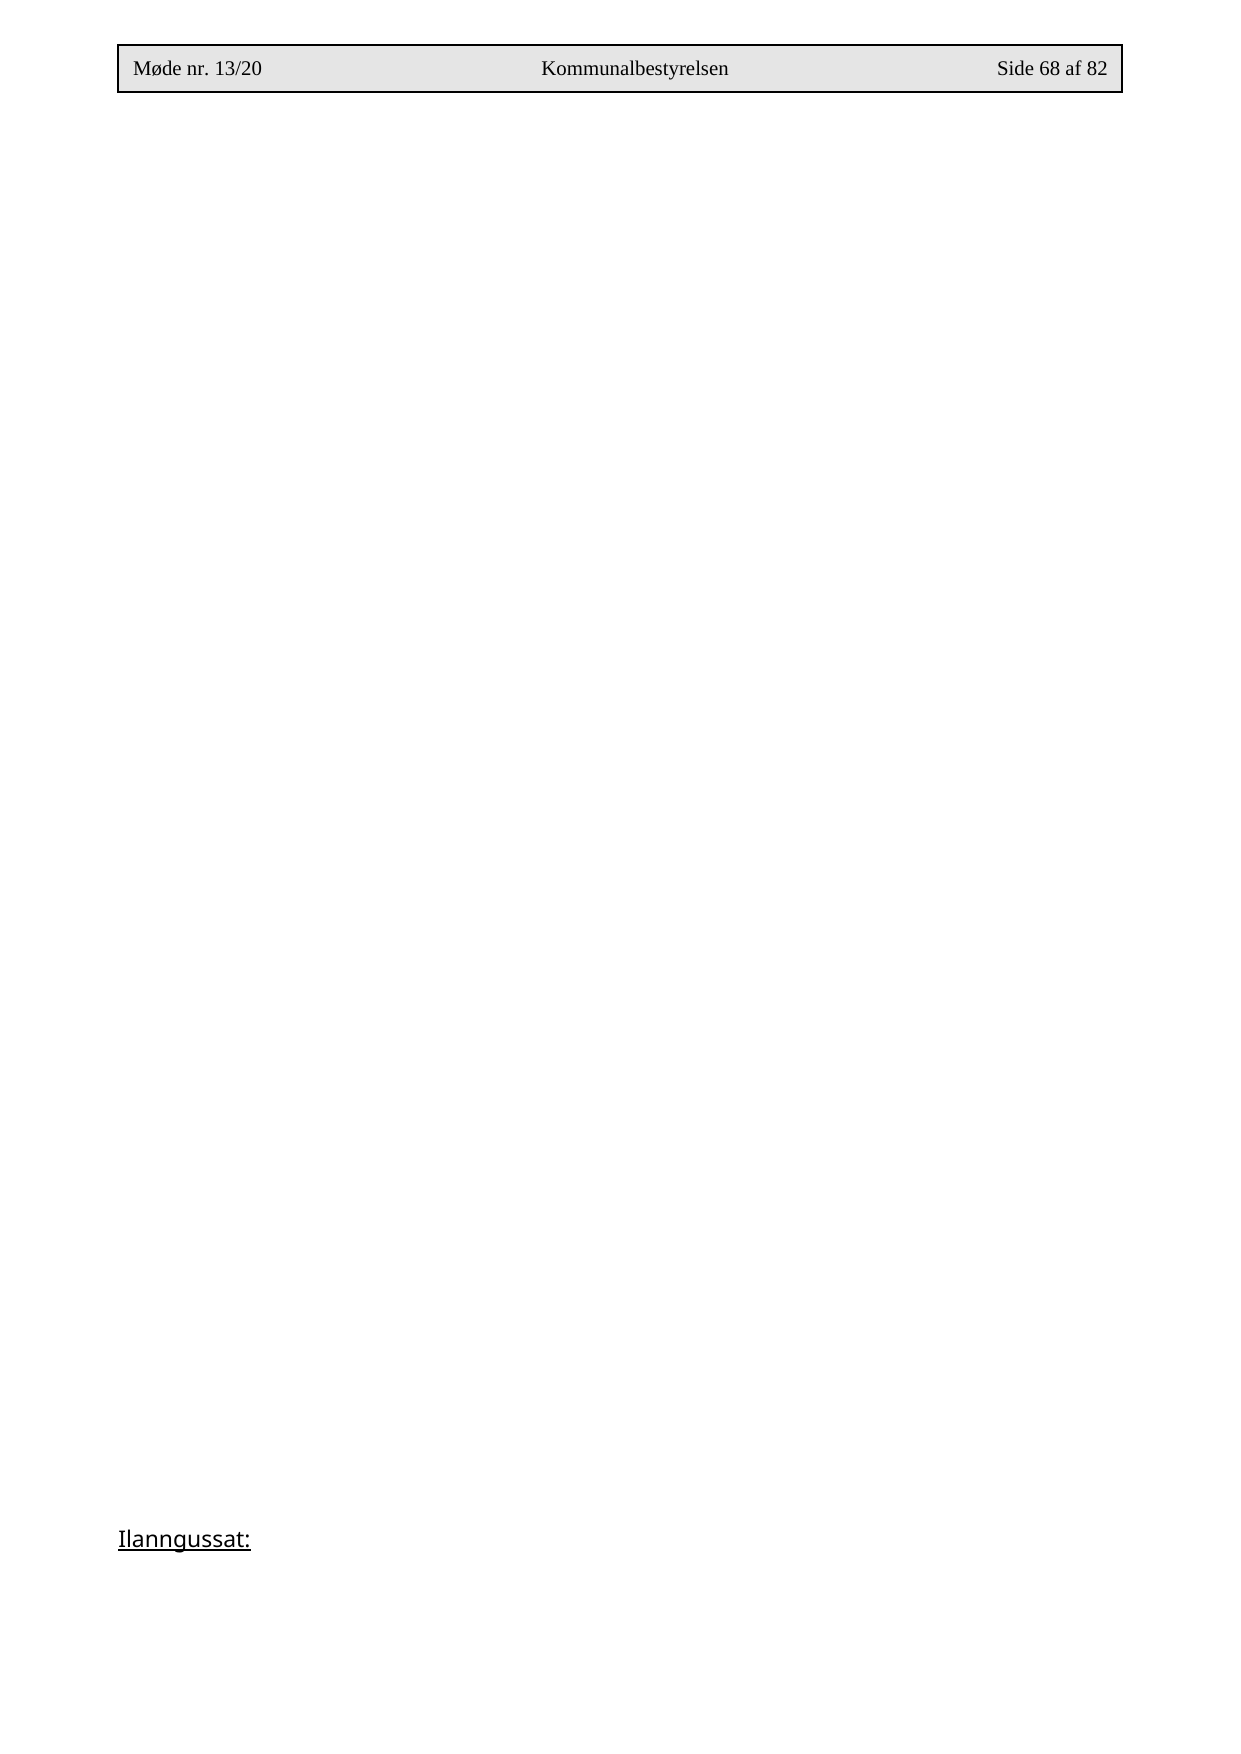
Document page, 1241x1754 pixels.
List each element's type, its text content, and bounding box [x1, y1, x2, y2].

text Ilanngussat: [118, 1522, 1122, 1554]
